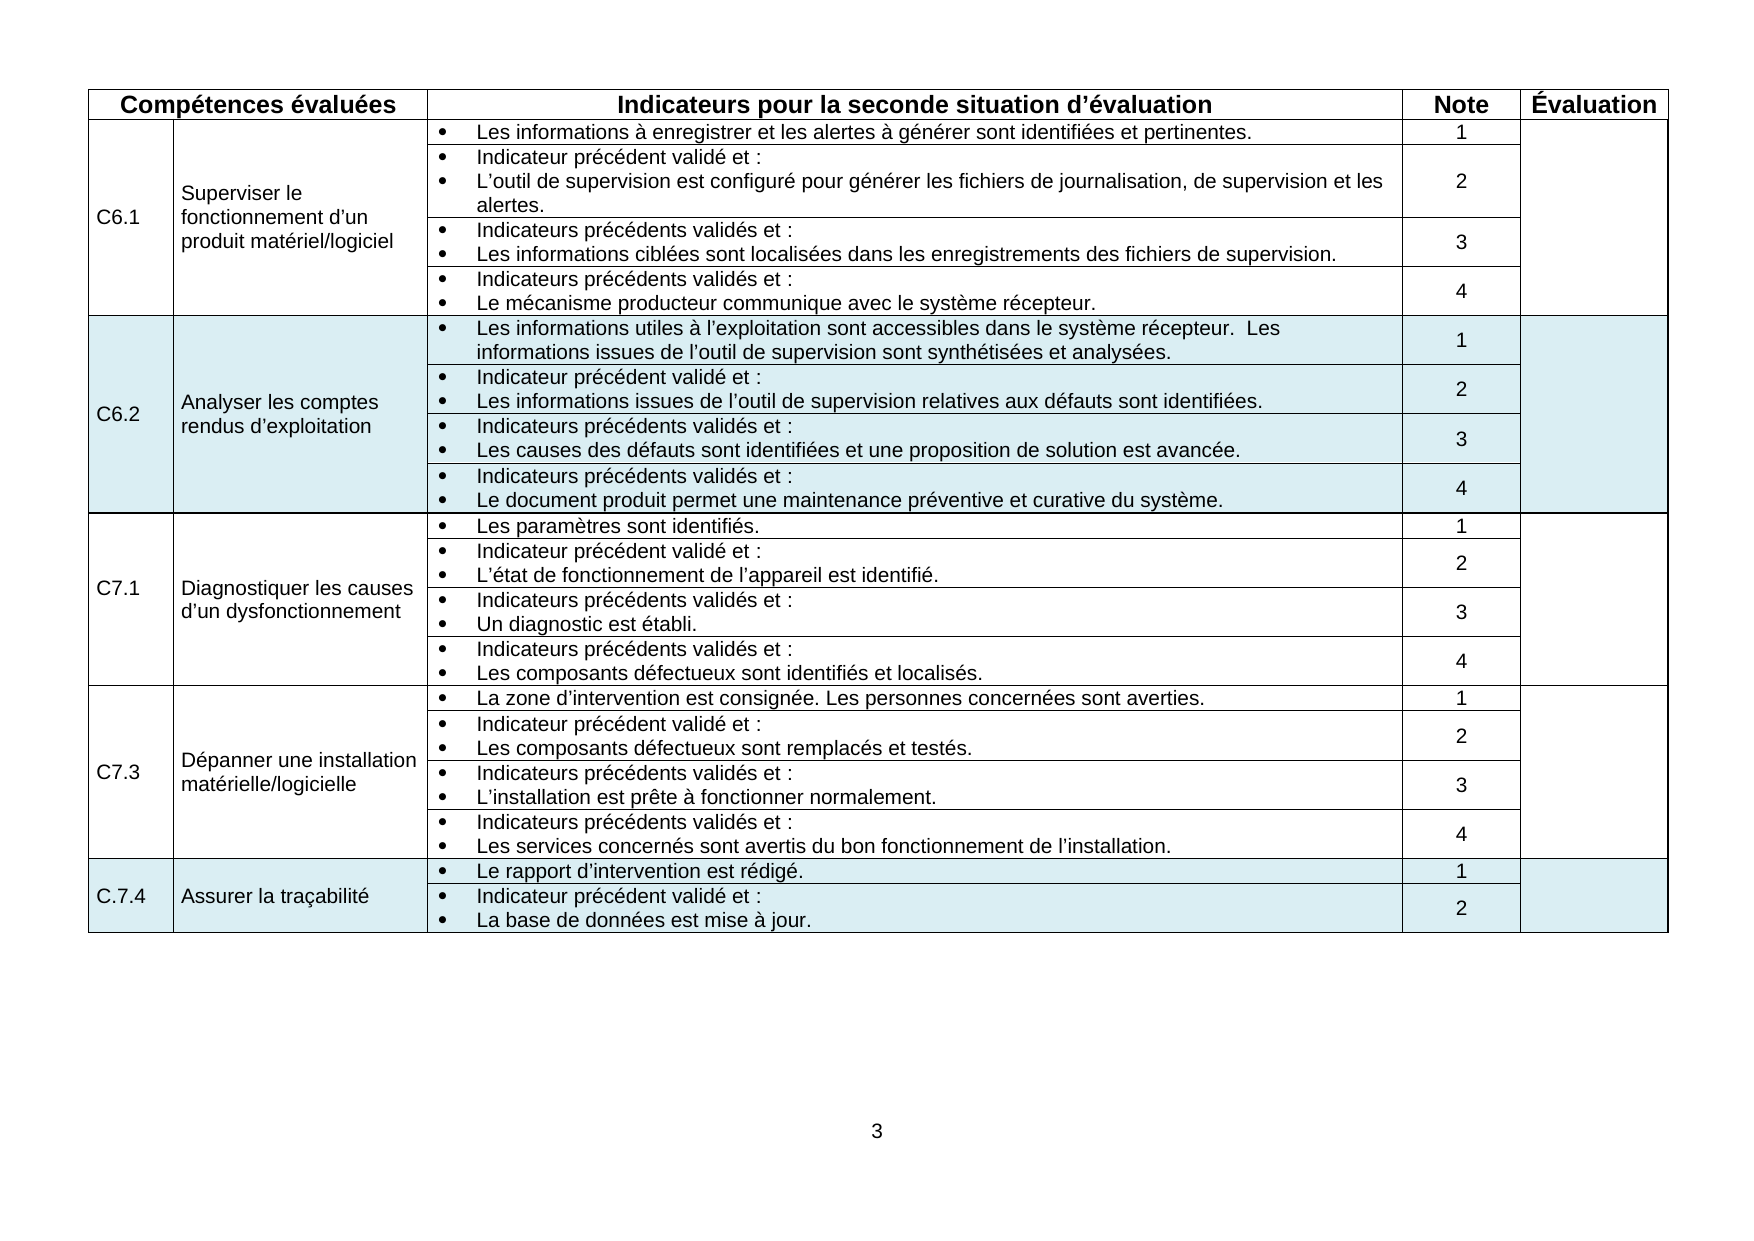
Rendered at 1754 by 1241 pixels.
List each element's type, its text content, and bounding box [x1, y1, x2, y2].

table_cell C6.2 [89, 316, 173, 512]
table_cell 2 [1403, 711, 1520, 759]
table_cell Indicateur précédent validé et : Les composants défectueux sont remplacés et testés. [428, 711, 1402, 759]
table_cell 4 [1403, 810, 1520, 858]
table_cell Assurer la traçabilité [174, 859, 427, 932]
table_cell La zone d’intervention est consignée. Les personnes concernées sont averties. [428, 686, 1402, 710]
table_cell Indicateurs précédents validés et : Les services concernés sont avertis du bon fonctionnement de l’installation. [428, 810, 1402, 858]
table_header Évaluation [1521, 90, 1668, 118]
table_cell Indicateur précédent validé et : La base de données est mise à jour. [428, 884, 1402, 932]
table_cell C6.1 [89, 120, 173, 315]
table_cell Les informations à enregistrer et les alertes à générer sont identifiées et pertinentes. [428, 120, 1402, 143]
table_cell [1521, 316, 1667, 512]
table_cell 1 [1403, 686, 1520, 710]
table_header [1521, 514, 1667, 685]
table_cell 3 [1403, 414, 1520, 462]
table_header C7.1 [89, 514, 173, 685]
table_cell Les informations utiles à l’exploitation sont accessibles dans le système récepteur. Les informations issues de l’outil de supervision sont synthétisées et analysées. [428, 316, 1402, 364]
table_cell 3 [1403, 218, 1520, 266]
table_cell Indicateurs précédents validés et : Le mécanisme producteur communique avec le système récepteur. [428, 267, 1402, 315]
table_cell 4 [1403, 267, 1520, 315]
table_header Note [1403, 90, 1520, 118]
table_cell C7.3 [89, 686, 173, 858]
table_header Les paramètres sont identifiés. [428, 514, 1402, 538]
table_cell Indicateurs précédents validés et : Les composants défectueux sont identifiés et localisés. [428, 637, 1402, 685]
table_cell Indicateur précédent validé et : L’état de fonctionnement de l’appareil est identifié. [428, 539, 1402, 587]
table_header Compétences évaluées [89, 90, 427, 118]
table_cell Indicateurs précédents validés et : Les causes des défauts sont identifiées et une proposition de solution est avancée. [428, 414, 1402, 462]
table_cell 3 [1403, 761, 1520, 809]
table_cell [1521, 120, 1667, 315]
table_cell 2 [1403, 365, 1520, 413]
table_cell Indicateur précédent validé et : L’outil de supervision est configuré pour générer les fichiers de journalisation, de supervision et les alertes. [428, 145, 1402, 217]
table_cell Indicateurs précédents validés et : L’installation est prête à fonctionner normalement. [428, 761, 1402, 809]
table_cell 2 [1403, 539, 1520, 587]
table_cell 4 [1403, 464, 1520, 512]
table_cell Superviser le fonctionnement d’un produit matériel/logiciel [174, 120, 427, 315]
table_cell Indicateurs précédents validés et : Le document produit permet une maintenance préventive et curative du système. [428, 464, 1402, 512]
table_cell 1 [1403, 120, 1520, 143]
table_cell Le rapport d’intervention est rédigé. [428, 859, 1402, 883]
table_cell 2 [1403, 884, 1520, 932]
table_header Indicateurs pour la seconde situation d’évaluation [428, 90, 1402, 118]
table_cell Indicateur précédent validé et : Les informations issues de l’outil de supervision relatives aux défauts sont identifiées. [428, 365, 1402, 413]
table_cell 4 [1403, 637, 1520, 685]
table_cell Dépanner une installation matérielle/logicielle [174, 686, 427, 858]
table_cell [1521, 686, 1667, 858]
table_cell [1521, 859, 1667, 932]
table_cell Indicateurs précédents validés et : Un diagnostic est établi. [428, 588, 1402, 636]
table_cell C.7.4 [89, 859, 173, 932]
table_header Diagnostiquer les causes d’un dysfonctionnement [174, 514, 427, 685]
table_cell Analyser les comptes rendus d’exploitation [174, 316, 427, 512]
table_header 1 [1403, 514, 1520, 538]
table_cell 1 [1403, 316, 1520, 364]
table_cell Indicateurs précédents validés et : Les informations ciblées sont localisées dans les enregistrements des fichiers de supervision. [428, 218, 1402, 266]
table_cell 2 [1403, 145, 1520, 217]
table_cell 3 [1403, 588, 1520, 636]
table_cell 1 [1403, 859, 1520, 883]
